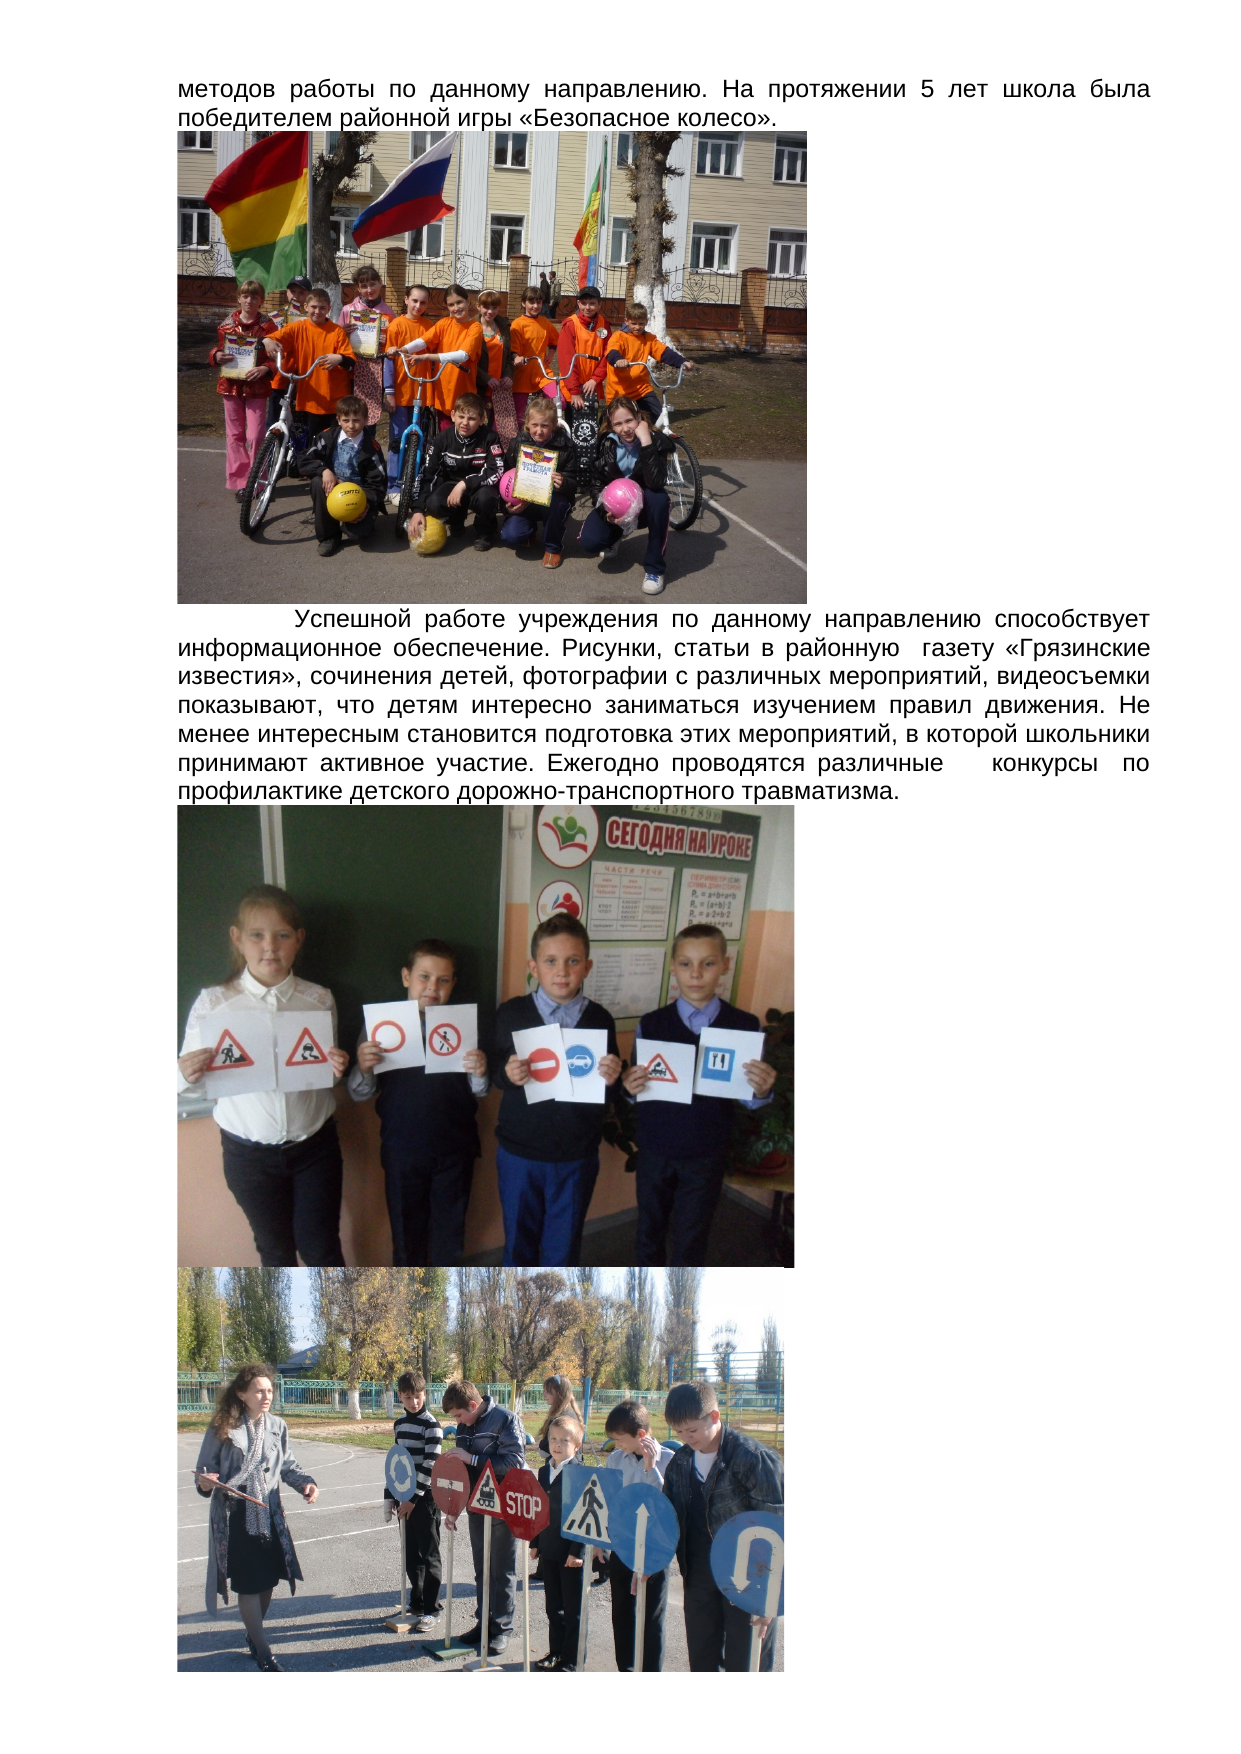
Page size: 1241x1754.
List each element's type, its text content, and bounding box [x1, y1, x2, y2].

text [177, 74, 1152, 131]
text Успешной работе учреждения по данному направлению способствует информационное обеспечение. Рисунки, статьи в районную газету «Грязинские известия», сочинения детей, фотографии с различных мероприятий, видеосъемки показывают, что детям интересно заниматься изучением правил движения. Не менее интересным становится подготовка этих мероприятий, в которой школьники принимают активное участие. Ежегодно проводятся различные конкурсы по профилактике детского дорожно-транспортного травматизма. [177, 604, 1152, 805]
picture [177, 805, 795, 1672]
picture [177, 131, 807, 604]
